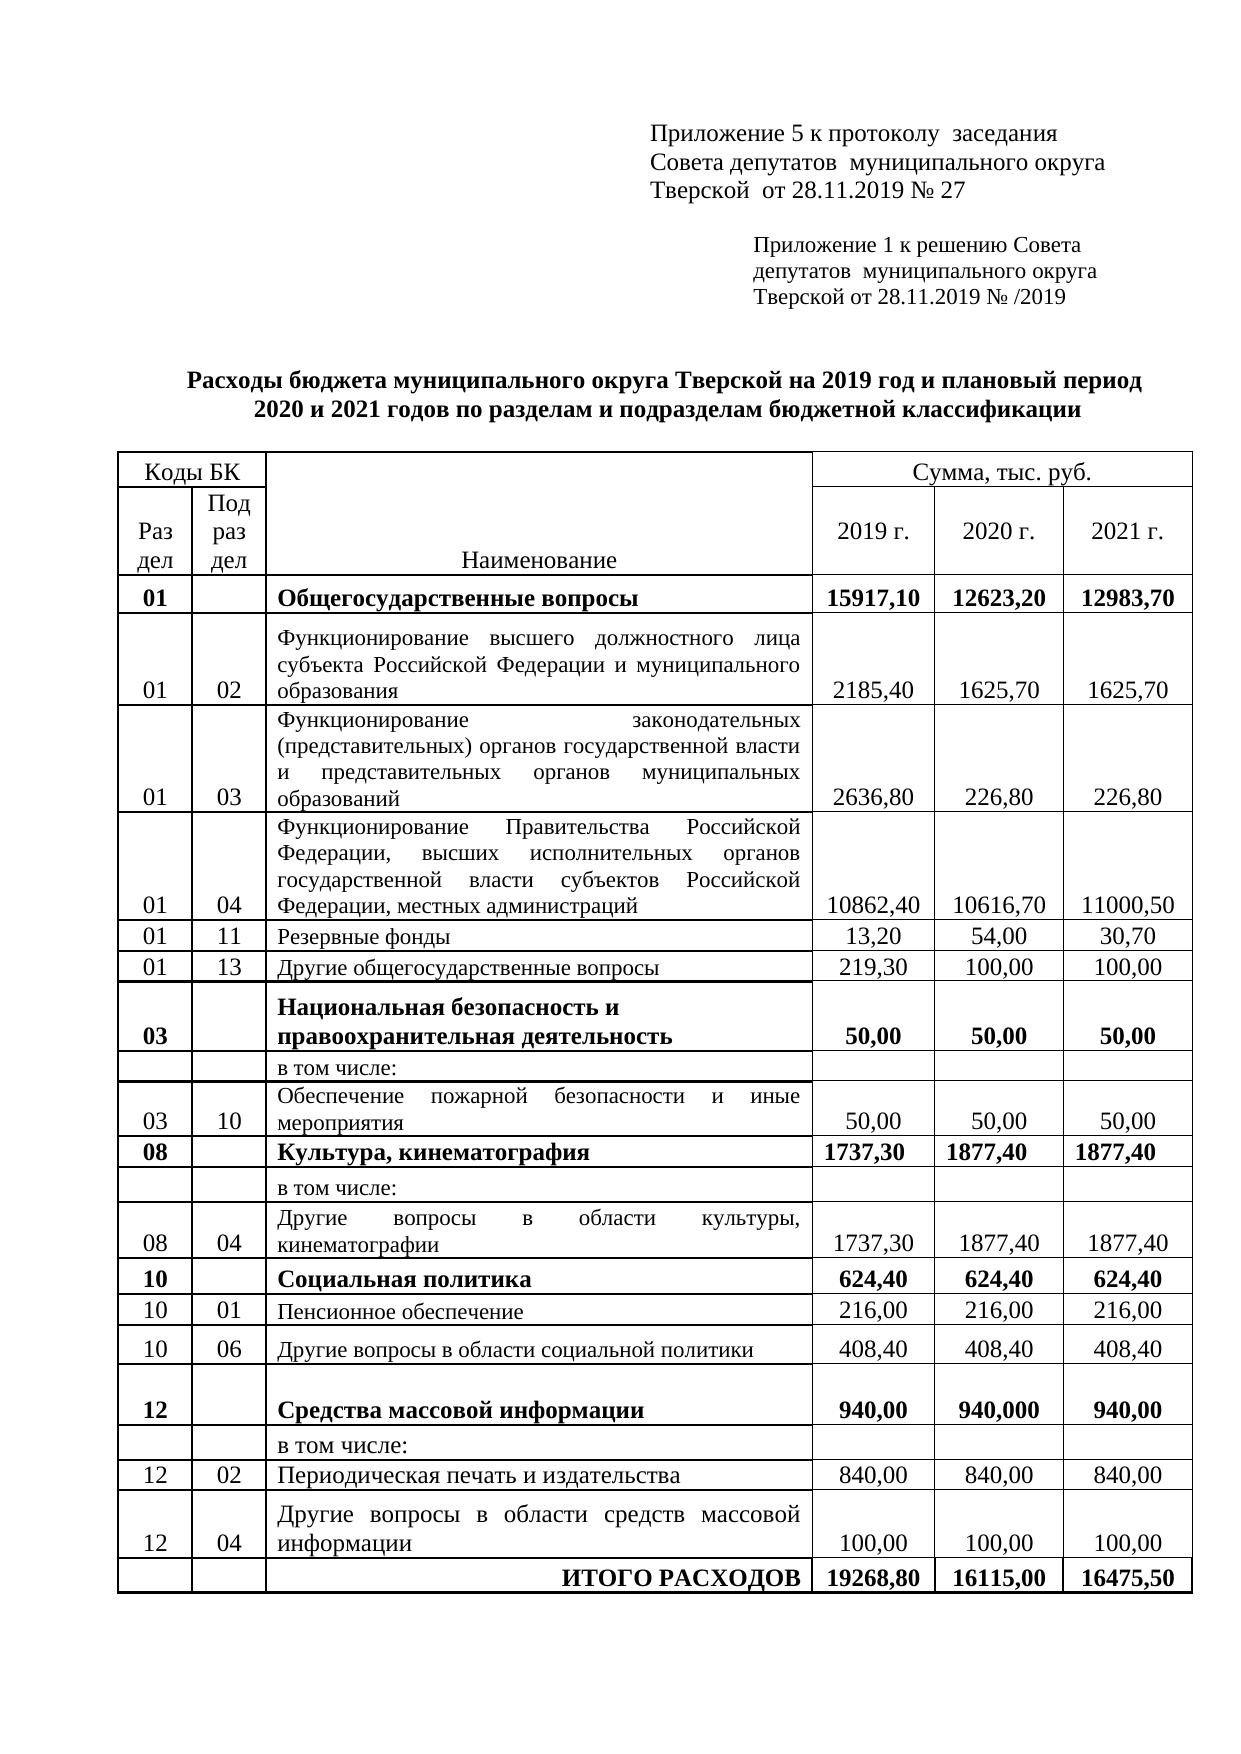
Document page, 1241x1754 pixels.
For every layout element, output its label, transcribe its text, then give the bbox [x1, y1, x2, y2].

table_cell 10 [119, 1295, 191, 1324]
table_cell 2185,40 [813, 613, 934, 703]
table_cell 624,40 [1064, 1258, 1192, 1293]
table_cell 12 [119, 1365, 191, 1424]
table_cell [119, 1559, 191, 1591]
table_cell 11 [193, 921, 265, 949]
table_cell [1064, 1167, 1192, 1201]
table_cell 408,40 [935, 1325, 1063, 1362]
table_cell 216,00 [813, 1294, 934, 1324]
table_cell 2636,80 [813, 705, 934, 811]
table_cell 100,00 [1064, 1490, 1192, 1557]
table_cell 1877,40 [935, 1136, 1063, 1166]
table_cell Общегосударственные вопросы [267, 576, 812, 612]
table_cell [193, 1259, 265, 1293]
table_cell 04 [193, 813, 265, 918]
table_cell 1737,30 [813, 1136, 934, 1166]
table_cell [119, 1168, 191, 1201]
table_cell 19268,80 [813, 1558, 934, 1591]
table_cell 1625,70 [1064, 613, 1192, 703]
table_cell 01 [119, 813, 191, 918]
table_cell 10 [119, 1259, 191, 1293]
table_cell 01 [193, 1295, 265, 1324]
table_cell 50,00 [813, 1081, 934, 1135]
table_cell 11000,50 [1064, 812, 1192, 918]
table_cell в том числе: [267, 1052, 812, 1080]
table_cell 219,30 [813, 951, 934, 980]
table_cell Раз дел [119, 488, 191, 574]
table_cell Функционирование законодательных (представительных) органов государственной власти и представительных органов муниципальных образований [267, 706, 812, 811]
table_header Сумма, тыс. руб. [813, 452, 1192, 486]
table_cell 624,40 [935, 1258, 1063, 1293]
table_cell [119, 1052, 191, 1080]
table_cell 01 [119, 706, 191, 811]
table_cell 50,00 [813, 981, 934, 1049]
table_cell 940,00 [813, 1364, 934, 1424]
table_cell 01 [119, 614, 191, 703]
table_cell [935, 1051, 1063, 1080]
table_cell 03 [119, 1083, 191, 1135]
table_cell [1064, 1425, 1192, 1458]
table_cell 216,00 [935, 1294, 1063, 1324]
table_cell Функционирование Правительства Российской Федерации, высших исполнительных органов государственной власти субъектов Российской Федерации, местных администраций [267, 813, 812, 918]
table_cell Другие вопросы в области социальной политики [267, 1326, 812, 1362]
table_cell 940,000 [935, 1364, 1063, 1424]
table_cell 16115,00 [936, 1558, 1062, 1591]
table_cell 408,40 [813, 1325, 934, 1362]
table_cell 1877,40 [935, 1202, 1063, 1257]
table_cell 226,80 [1064, 705, 1192, 811]
table_cell 50,00 [1064, 981, 1192, 1049]
table_cell [193, 1137, 265, 1166]
table_cell в том числе: [267, 1426, 812, 1458]
table_cell Социальная политика [267, 1259, 812, 1293]
table_cell [193, 1052, 265, 1080]
table_cell 1877,40 [1064, 1136, 1192, 1166]
table_cell 03 [119, 983, 191, 1049]
table_cell 100,00 [935, 1490, 1063, 1557]
table_cell [193, 1365, 265, 1424]
table_cell 940,00 [1064, 1364, 1192, 1424]
table_cell 13 [193, 952, 265, 980]
table_cell 1625,70 [935, 613, 1063, 703]
table_cell 12 [119, 1491, 191, 1557]
table_cell 02 [193, 614, 265, 703]
table_cell 08 [119, 1137, 191, 1166]
table_cell 13,20 [813, 920, 934, 949]
table_cell 10862,40 [813, 812, 934, 918]
table_cell 1877,40 [1064, 1202, 1192, 1257]
table_cell Средства массовой информации [267, 1365, 812, 1424]
table_cell Подраз дел [193, 488, 265, 574]
table_cell 840,00 [1064, 1460, 1192, 1489]
table_cell [935, 1425, 1063, 1458]
table_cell 03 [193, 706, 265, 811]
table_cell 216,00 [1064, 1294, 1192, 1324]
table_cell Культура, кинематография [267, 1137, 812, 1166]
table_cell [119, 1426, 191, 1458]
table_cell Резервные фонды [267, 921, 812, 949]
table_cell 840,00 [813, 1460, 934, 1489]
table_cell 06 [193, 1326, 265, 1362]
text Приложение 5 к протоколу заседания Совета депутатов муниципального округа Тверской от 28.11.2019 № 27 [650, 118, 1181, 204]
table_cell 408,40 [1064, 1325, 1192, 1362]
table_cell 01 [119, 921, 191, 949]
table_cell 840,00 [935, 1460, 1063, 1489]
table_cell 10 [119, 1326, 191, 1362]
table_cell 30,70 [1064, 920, 1192, 949]
table_cell 100,00 [813, 1490, 934, 1557]
table_cell 226,80 [935, 705, 1063, 811]
table_cell 1737,30 [813, 1202, 934, 1257]
table_cell Другие общегосударственные вопросы [267, 952, 812, 980]
table_cell 10616,70 [935, 812, 1063, 918]
table_header Коды БК [119, 453, 265, 486]
table_cell 100,00 [1064, 951, 1192, 980]
table_cell 624,40 [813, 1258, 934, 1293]
table_cell Другие вопросы в области средств массовой информации [267, 1491, 812, 1557]
table_cell ИТОГО РАСХОДОВ [267, 1559, 811, 1591]
table_cell Другие вопросы в области культуры, кинематографии [267, 1203, 812, 1257]
table_cell в том числе: [267, 1168, 812, 1201]
table_cell [1064, 1051, 1192, 1080]
table_cell 01 [119, 952, 191, 980]
table_cell 50,00 [935, 981, 1063, 1049]
table_cell [935, 1167, 1063, 1201]
table_cell 16475,50 [1064, 1558, 1191, 1591]
table_cell 08 [119, 1203, 191, 1257]
table_cell [193, 1168, 265, 1201]
table_cell 12 [119, 1461, 191, 1489]
table_cell 01 [119, 576, 191, 612]
table_cell 2019 г. [813, 487, 934, 574]
table_cell 10 [193, 1083, 265, 1135]
table_cell 12623,20 [935, 575, 1063, 612]
table_cell [193, 1426, 265, 1458]
table_cell Функционирование высшего должностного лица субъекта Российской Федерации и муниципального образования [267, 614, 812, 703]
table_cell 15917,10 [813, 575, 934, 612]
table_cell Пенсионное обеспечение [267, 1295, 812, 1324]
table_cell [813, 1425, 934, 1458]
table_cell 50,00 [1064, 1081, 1192, 1135]
table_cell [193, 576, 265, 612]
table_cell 2020 г. [935, 487, 1063, 574]
table_cell [813, 1051, 934, 1080]
table_cell 02 [193, 1461, 265, 1489]
table_cell 04 [193, 1203, 265, 1257]
table_cell Периодическая печать и издательства [267, 1461, 812, 1489]
table_cell 12983,70 [1064, 575, 1192, 612]
table_cell 2021 г. [1064, 487, 1192, 574]
text Приложение 1 к решению Совета депутатов муниципального округа Тверской от 28.11.2019 № /2019 [753, 231, 1182, 310]
table_cell Обеспечение пожарной безопасности и иные мероприятия [267, 1083, 812, 1135]
table_cell 54,00 [935, 920, 1063, 949]
table_cell [193, 983, 265, 1049]
table_cell Национальная безопасность и правоохранительная деятельность [267, 983, 812, 1049]
table_cell 50,00 [935, 1081, 1063, 1135]
table_header Наименование [267, 453, 812, 574]
text Расходы бюджета муниципального округа Тверской на 2019 год и плановый период 2020 и 2021 годов по разделам и подразделам бюджетной классификации [148, 365, 1181, 422]
table_cell 04 [193, 1491, 265, 1557]
table_cell 100,00 [935, 951, 1063, 980]
table_cell [813, 1167, 934, 1201]
table_cell [193, 1559, 265, 1591]
